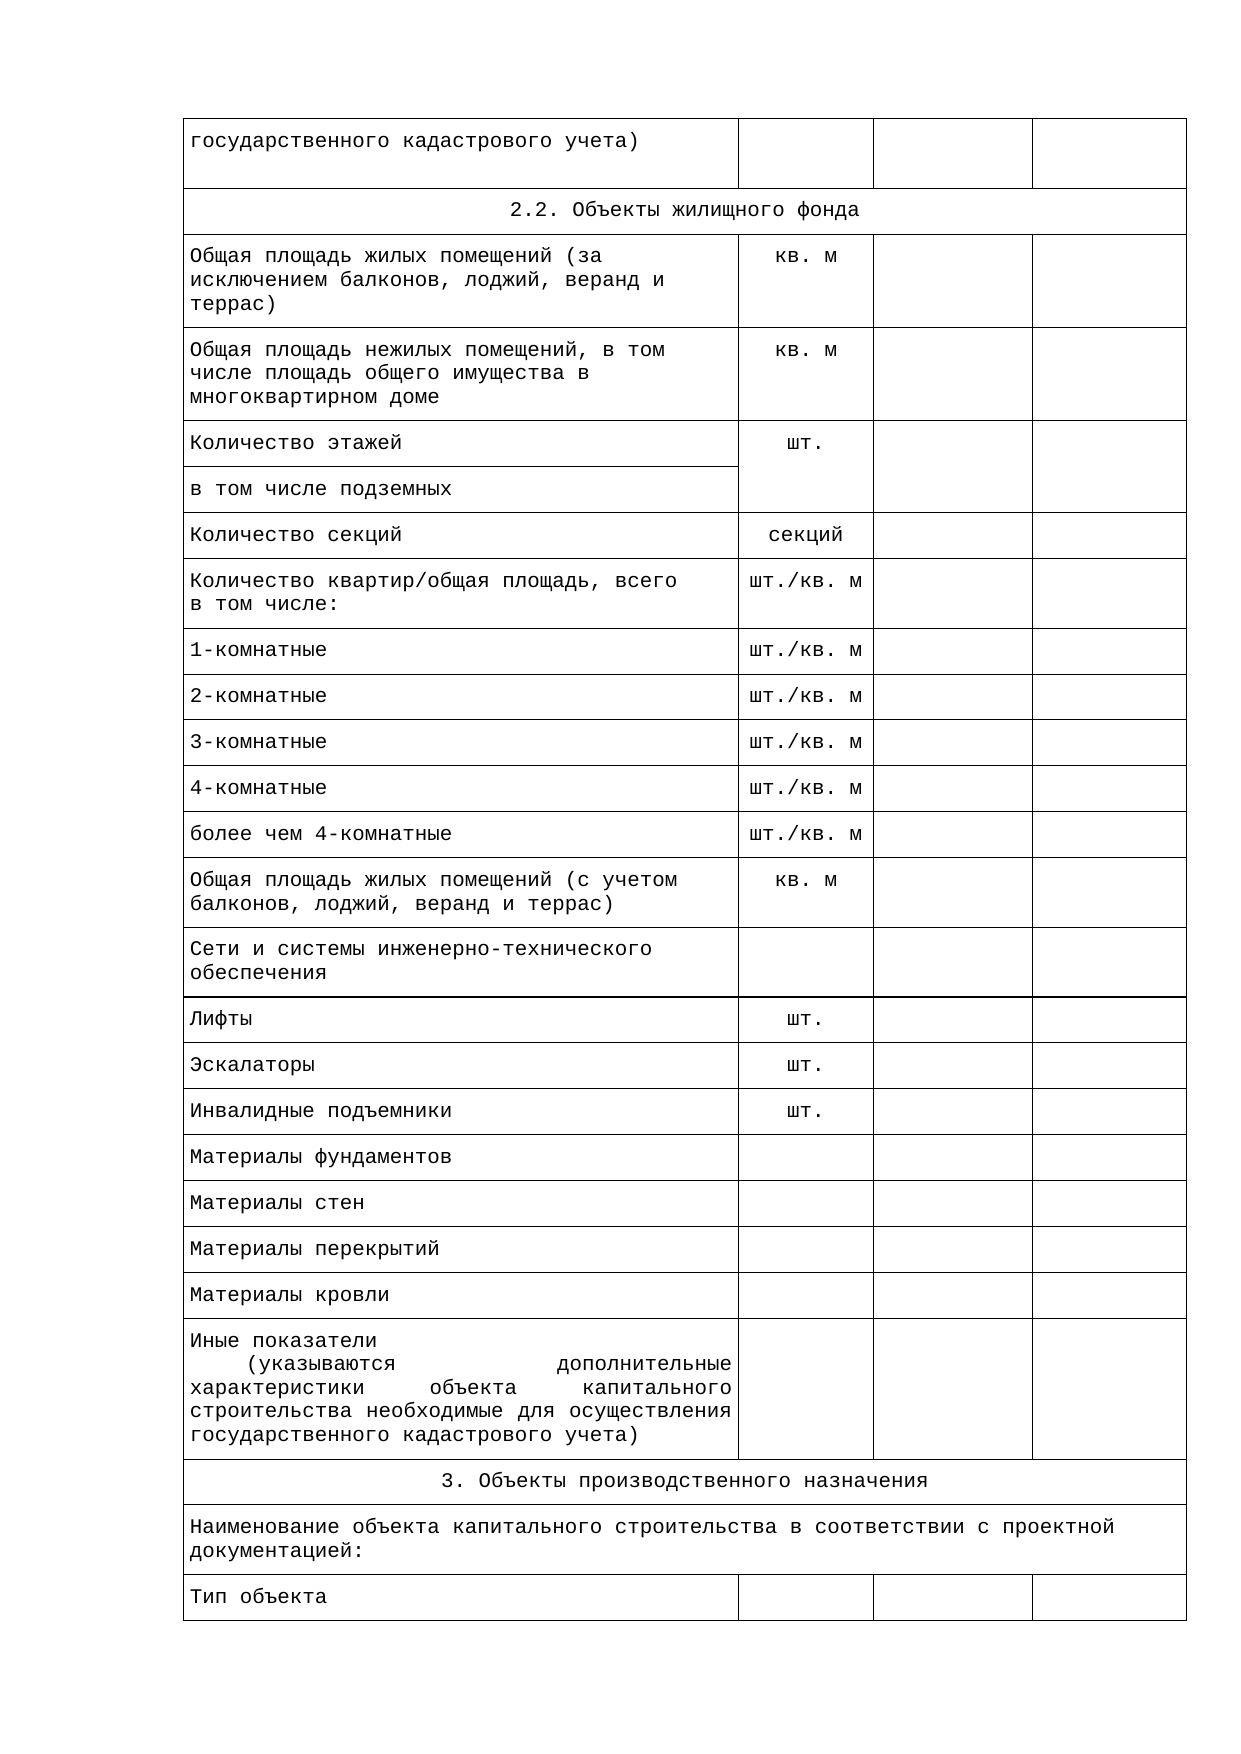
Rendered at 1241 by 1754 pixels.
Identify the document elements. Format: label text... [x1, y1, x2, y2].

table_cell [1033, 858, 1186, 927]
table_cell Тип объекта [184, 1575, 738, 1620]
table_cell [874, 1227, 1032, 1272]
table_cell шт./кв. м [739, 812, 873, 857]
table_cell [874, 513, 1032, 558]
table_cell Общая площадь жилых помещений (за исключением балконов, лоджий, веранд и террас) [184, 235, 738, 327]
table_cell Общая площадь жилых помещений (с учетом балконов, лоджий, веранд и террас) [184, 858, 738, 927]
table_cell [874, 720, 1032, 765]
table_cell шт. [739, 1043, 873, 1088]
table_cell секций [739, 513, 873, 558]
table_cell 4-комнатные [184, 766, 738, 811]
table_cell [1033, 1181, 1186, 1226]
table_cell Лифты [184, 998, 738, 1042]
table_cell [1033, 812, 1186, 857]
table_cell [184, 119, 738, 188]
table_cell [1033, 559, 1186, 627]
table_cell [739, 1319, 873, 1458]
table_cell [739, 1181, 873, 1226]
table_cell шт./кв. м [739, 559, 873, 627]
table_cell [739, 1227, 873, 1272]
table_cell [874, 858, 1032, 927]
table_cell шт. [739, 1089, 873, 1134]
table_cell [1033, 1227, 1186, 1272]
table_cell [1033, 629, 1186, 673]
table_cell [1033, 1319, 1186, 1458]
table_cell шт./кв. м [739, 629, 873, 673]
table_cell [874, 1319, 1032, 1458]
table_cell 3. Объекты производственного назначения [184, 1460, 1186, 1504]
table_cell [874, 1135, 1032, 1180]
table_cell 2.2. Объекты жилищного фонда [184, 189, 1186, 234]
table_cell [874, 421, 1032, 512]
table_cell в том числе подземных [184, 467, 738, 512]
table_cell [874, 235, 1032, 327]
table_cell [874, 766, 1032, 811]
table_cell Количество этажей [184, 421, 738, 466]
table_cell [874, 119, 1032, 188]
table_cell [1033, 1575, 1186, 1620]
table_cell [1033, 1273, 1186, 1318]
table_cell [739, 119, 873, 188]
table_cell Общая площадь нежилых помещений, в том числе площадь общего имущества в многоквартирном доме [184, 328, 738, 420]
table_cell [1033, 1043, 1186, 1088]
table_cell Сети и системы инженерно-технического обеспечения [184, 928, 738, 996]
table_cell шт. [739, 998, 873, 1042]
table_cell [874, 559, 1032, 627]
table_cell [1033, 720, 1186, 765]
table_cell [1033, 675, 1186, 719]
table_cell [874, 812, 1032, 857]
table_cell кв. м [739, 235, 873, 327]
table_cell 3-комнатные [184, 720, 738, 765]
table_cell [874, 928, 1032, 996]
table_cell [1033, 235, 1186, 327]
table_cell [1033, 1089, 1186, 1134]
table_cell Материалы перекрытий [184, 1227, 738, 1272]
table_cell Количество секций [184, 513, 738, 558]
table_cell [874, 1273, 1032, 1318]
table_cell [874, 328, 1032, 420]
table_cell [1033, 328, 1186, 420]
table_cell [874, 1043, 1032, 1088]
table_cell более чем 4-комнатные [184, 812, 738, 857]
table_cell Инвалидные подъемники [184, 1089, 738, 1134]
table_cell [1033, 766, 1186, 811]
table_cell [874, 1181, 1032, 1226]
table_cell [739, 928, 873, 996]
table_cell [739, 1135, 873, 1180]
table_cell Материалы фундаментов [184, 1135, 738, 1180]
table_cell 1-комнатные [184, 629, 738, 673]
table_cell 2-комнатные [184, 675, 738, 719]
table_cell шт./кв. м [739, 675, 873, 719]
table_cell [874, 675, 1032, 719]
table_cell [874, 1089, 1032, 1134]
table_cell кв. м [739, 328, 873, 420]
table_cell шт./кв. м [739, 720, 873, 765]
table_cell Материалы кровли [184, 1273, 738, 1318]
table_cell [1033, 1135, 1186, 1180]
table_cell [739, 1575, 873, 1620]
table_cell [874, 998, 1032, 1042]
table_cell шт. [739, 421, 873, 512]
table_cell [1033, 928, 1186, 996]
table_cell [739, 1273, 873, 1318]
table_cell [874, 1575, 1032, 1620]
table_cell [1033, 119, 1186, 188]
table_cell [1033, 998, 1186, 1042]
table_cell Наименование объекта капитального строительства в соответствии с проектной документацией: [184, 1505, 1186, 1574]
table_cell кв. м [739, 858, 873, 927]
table_cell [874, 629, 1032, 673]
table_cell [1033, 513, 1186, 558]
table_cell Эскалаторы [184, 1043, 738, 1088]
table_cell Материалы стен [184, 1181, 738, 1226]
table_cell шт./кв. м [739, 766, 873, 811]
table_cell Количество квартир/общая площадь, всего в том числе: [184, 559, 738, 627]
table_cell [1033, 421, 1186, 512]
